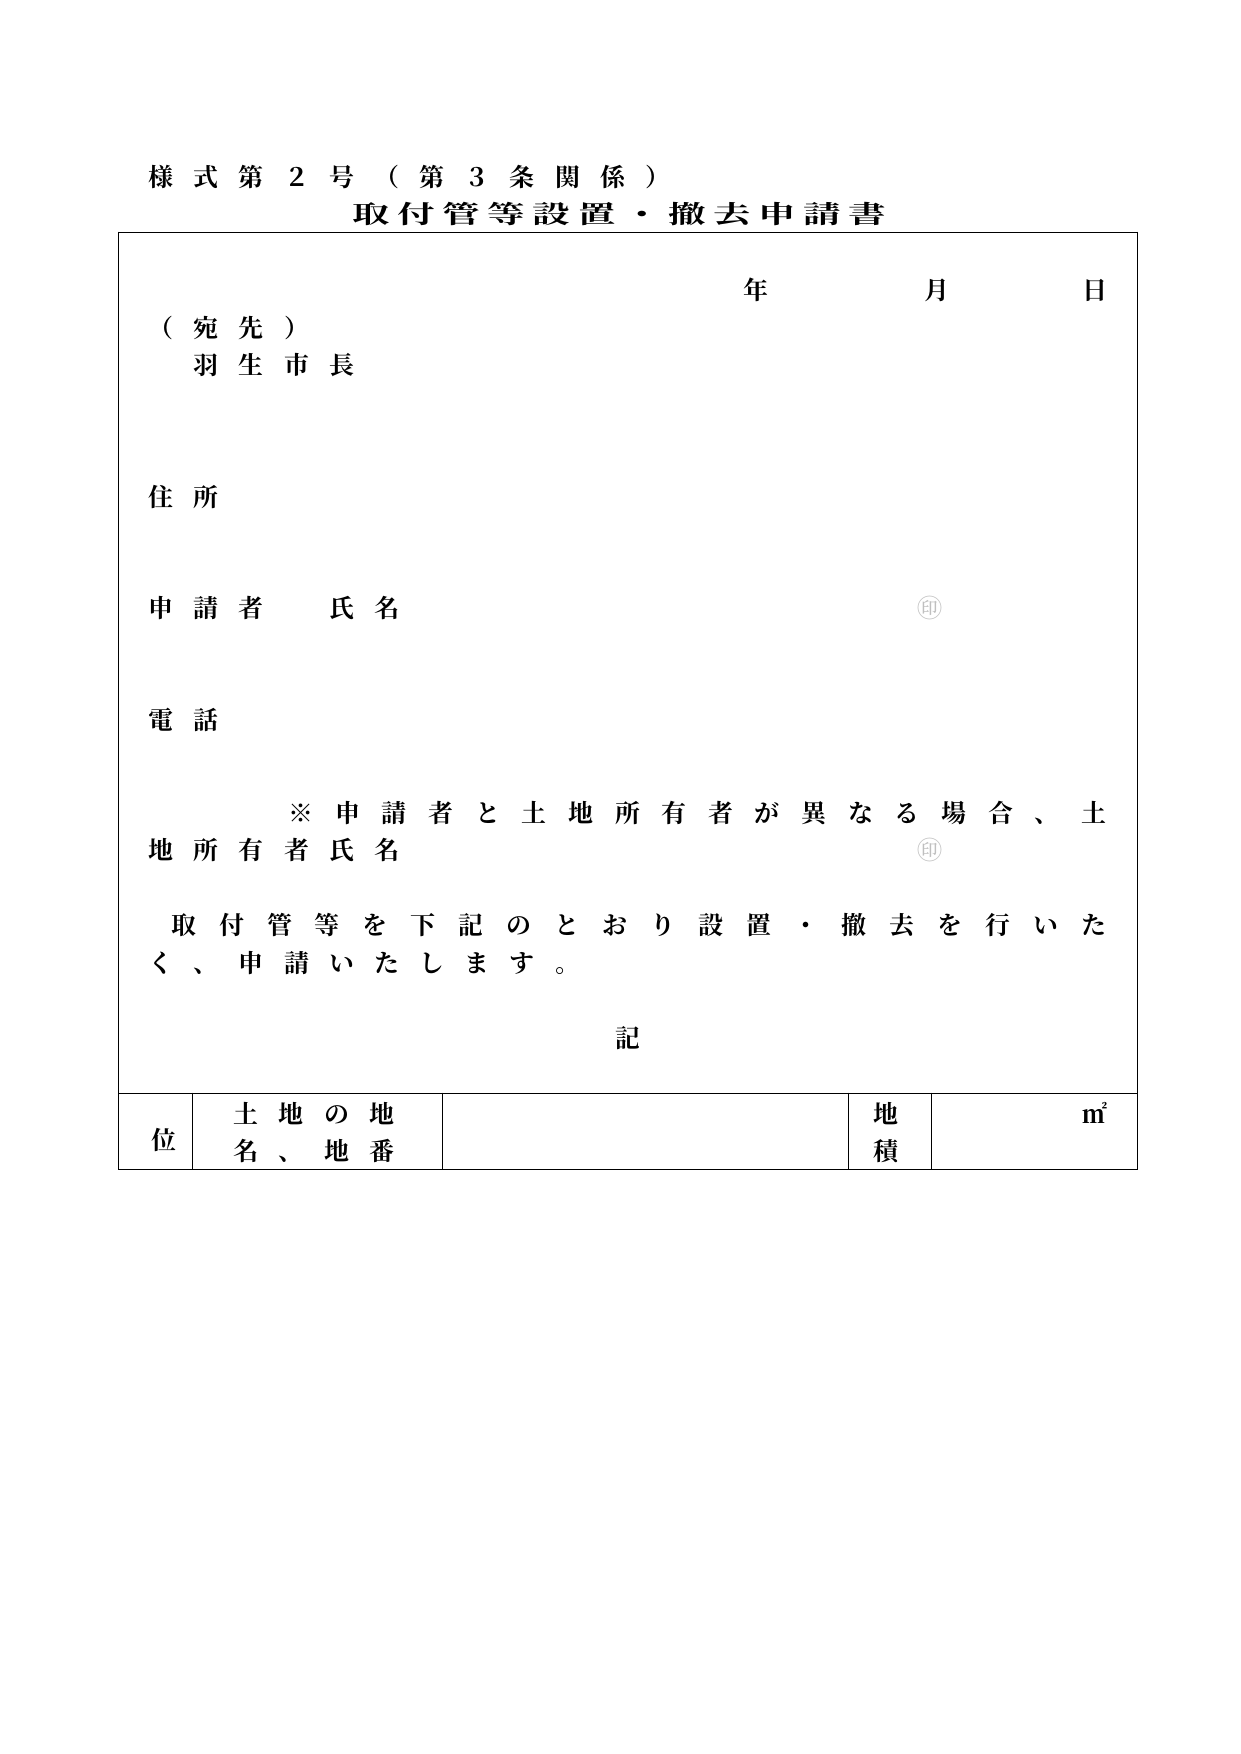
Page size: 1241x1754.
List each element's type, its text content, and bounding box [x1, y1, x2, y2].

text 様式第２号（第３条関係） [148, 157, 1098, 194]
table_cell ㎡ [932, 1094, 1137, 1169]
table_cell [443, 1094, 848, 1169]
text 取付管等設置・撤去申請書 [148, 194, 1098, 232]
table_header 年 月 日 （宛先） 羽生市長 住所 申請者 氏名 ㊞ 電話 ※申請者と土地所有者が異なる場合、土地所有者氏名 ㊞ 取付管等を下記のとおり設置・撤去を行いたく、申請いたします。 記 [119, 233, 1137, 1093]
table_cell 位 置 図 （ 略 図 ） [119, 1094, 192, 1169]
table_cell 地積 [849, 1094, 931, 1169]
table_cell 土地の地名、地番 [193, 1094, 442, 1169]
